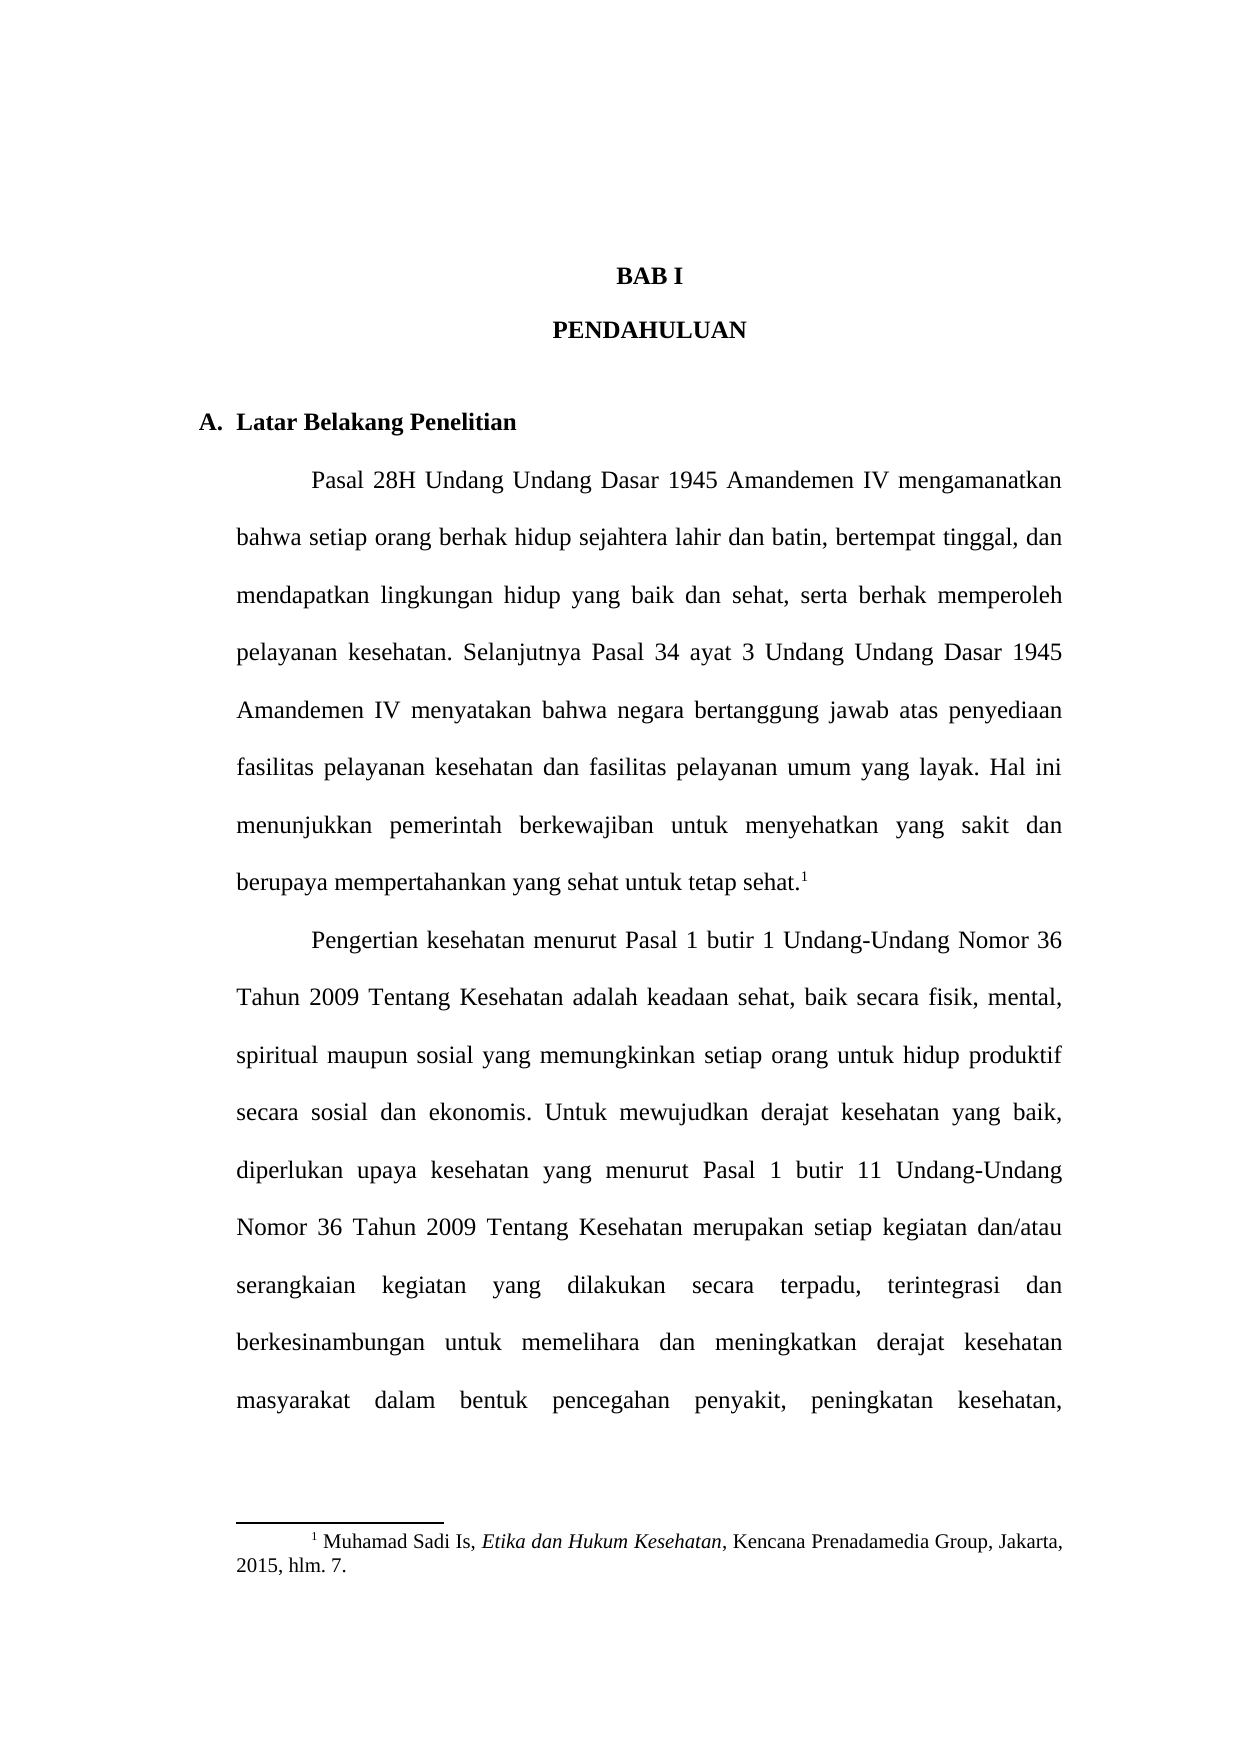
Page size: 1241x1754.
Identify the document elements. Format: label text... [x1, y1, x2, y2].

subtitle PENDAHULUAN [236, 315, 1063, 344]
text Pasal 28H Undang Undang Dasar 1945 Amandemen IV mengamanatkan bahwa setiap orang berhak hidup sejahtera lahir dan batin, bertempat tinggal, dan mendapatkan lingkungan hidup yang baik dan sehat, serta berhak memperoleh pelayanan kesehatan. Selanjutnya Pasal 34 ayat 3 Undang Undang Dasar 1945 Amandemen IV menyatakan bahwa negara bertanggung jawab atas penyediaan fasilitas pelayanan kesehatan dan fasilitas pelayanan umum yang layak. Hal ini menunjukkan pemerintah berkewajiban untuk menyehatkan yang sakit dan berupaya mempertahankan yang sehat untuk tetap sehat. [236, 465, 1063, 896]
subtitle BAB I [236, 261, 1063, 290]
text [236, 925, 1063, 1414]
text A. Latar Belakang Penelitian [199, 407, 1063, 436]
